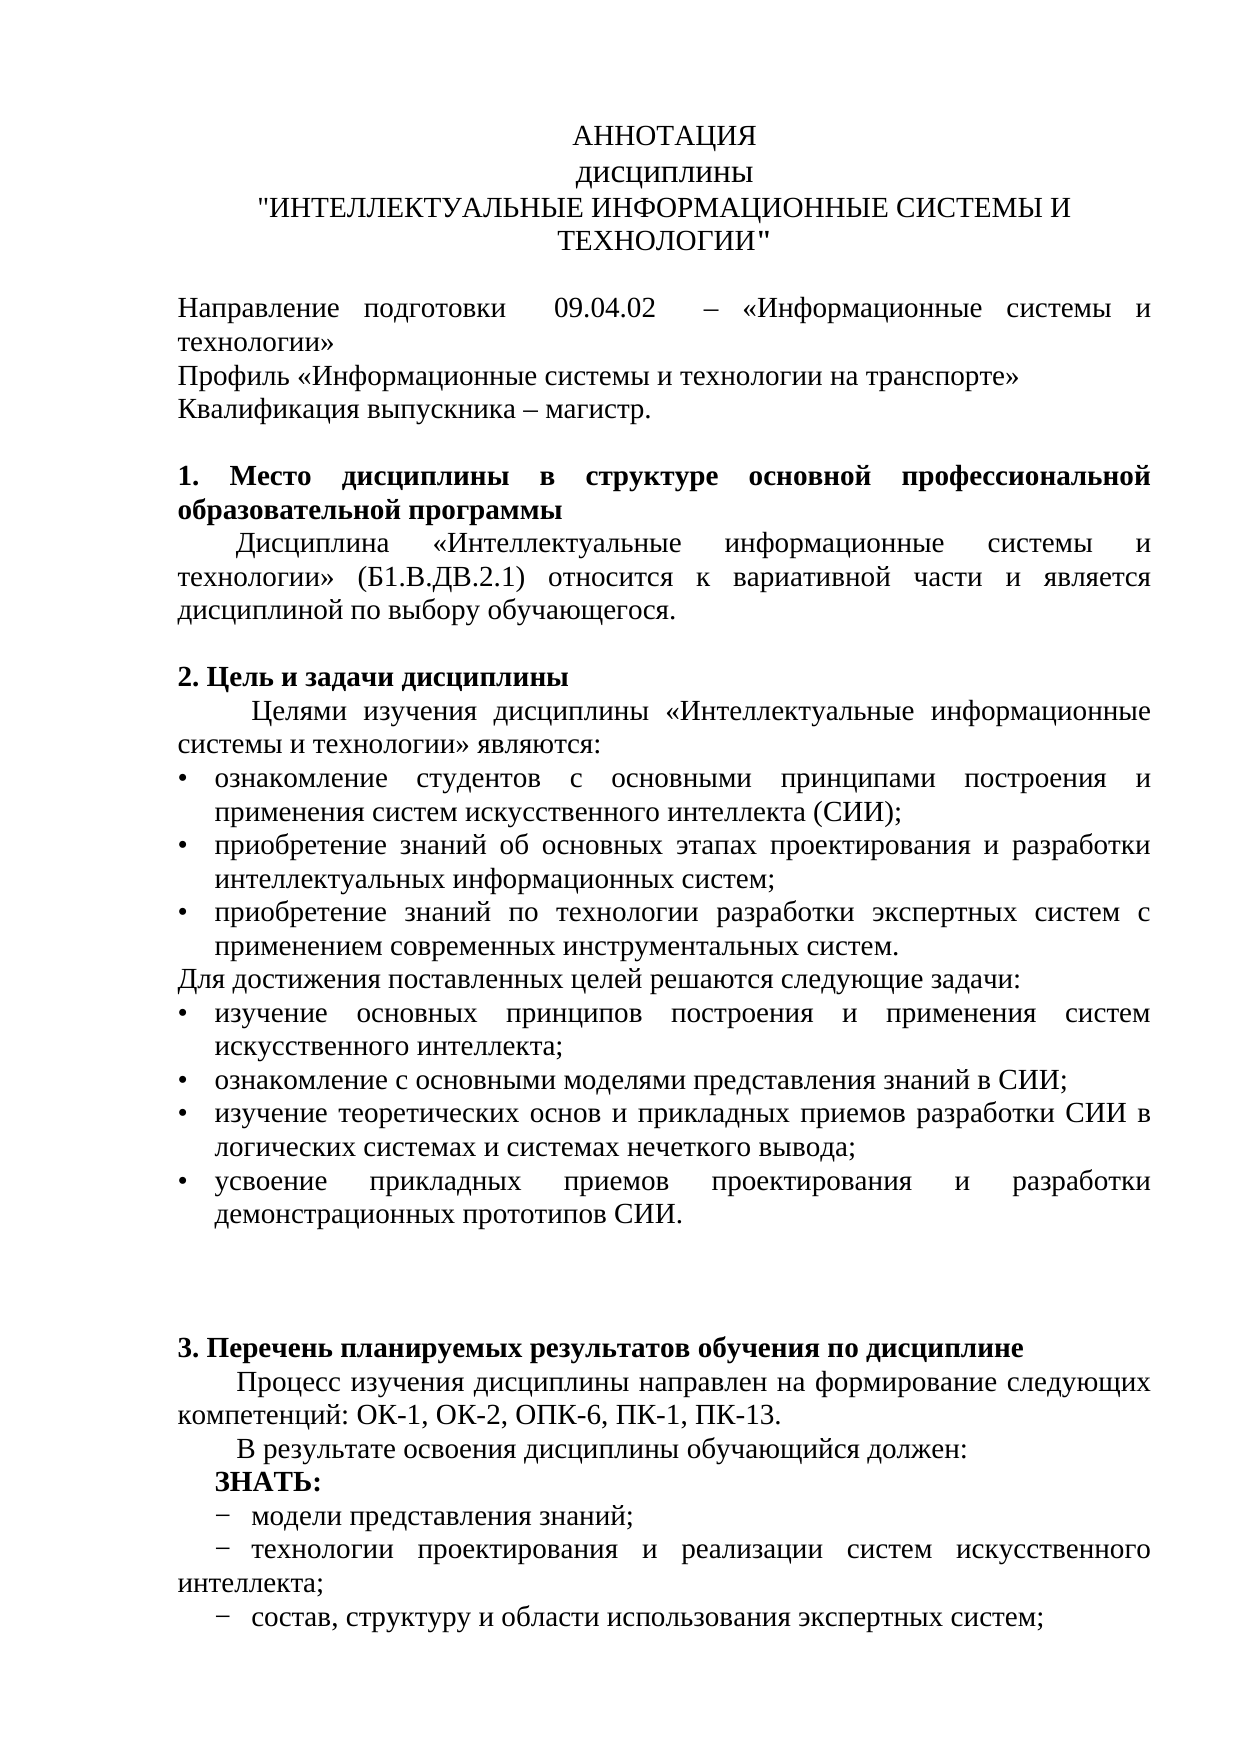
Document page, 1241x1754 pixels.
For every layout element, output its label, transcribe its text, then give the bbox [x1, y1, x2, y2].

text "ИНТЕЛЛЕКТУАЛЬНЫЕ ИНФОРМАЦИОННЫЕ СИСТЕМЫ И ТЕХНОЛОГИИ" [177, 190, 1152, 257]
text 2. Цель и задачи дисциплины [177, 659, 1152, 693]
text Процесс изучения дисциплины направлен на формирование следующих компетенций: ОК-1, ОК-2, ОПК-6, ПК-1, ПК-13. [177, 1364, 1152, 1431]
text Направление подготовки 09.04.02 – «Информационные системы и технологии» [177, 291, 1152, 358]
text • усвоение прикладных приемов проектирования и разработки демонстрационных прототипов СИИ. [177, 1163, 1152, 1230]
text • изучение теоретических основ и прикладных приемов разработки СИИ в логических системах и системах нечеткого вывода; [177, 1096, 1152, 1163]
text • ознакомление студентов с основными принципами построения и применения систем искусственного интеллекта (СИИ); [177, 760, 1152, 827]
text ЗНАТЬ: [177, 1464, 1152, 1498]
text • ознакомление с основными моделями представления знаний в СИИ; [177, 1062, 1152, 1096]
text − модели представления знаний; [177, 1498, 1152, 1532]
text − состав, структуру и области использования экспертных систем; [177, 1599, 1152, 1632]
text 3. Перечень планируемых результатов обучения по дисциплине [177, 1330, 1152, 1364]
text Профиль «Информационные системы и технологии на транспорте» [177, 358, 1152, 391]
text • приобретение знаний об основных этапах проектирования и разработки интеллектуальных информационных систем; [177, 827, 1152, 894]
text − технологии проектирования и реализации систем искусственного интеллекта; [177, 1532, 1152, 1599]
text • изучение основных принципов построения и применения систем искусственного интеллекта; [177, 995, 1152, 1062]
text Для достижения поставленных целей решаются следующие задачи: [177, 961, 1152, 995]
text В результате освоения дисциплины обучающийся должен: [177, 1431, 1152, 1464]
text дисциплины [177, 152, 1152, 190]
text • приобретение знаний по технологии разработки экспертных систем с применением современных инструментальных систем. [177, 894, 1152, 961]
text АННОТАЦИЯ [177, 118, 1152, 152]
text Квалификация выпускника – магистр. [177, 391, 1152, 425]
text 1. Место дисциплины в структуре основной профессиональной образовательной программы [177, 458, 1152, 525]
text Целями изучения дисциплины «Интеллектуальные информационные системы и технологии» являются: [177, 693, 1152, 760]
text Дисциплина «Интеллектуальные информационные системы и технологии» (Б1.В.ДВ.2.1) относится к вариативной части и является дисциплиной по выбору обучающегося. [177, 525, 1152, 626]
